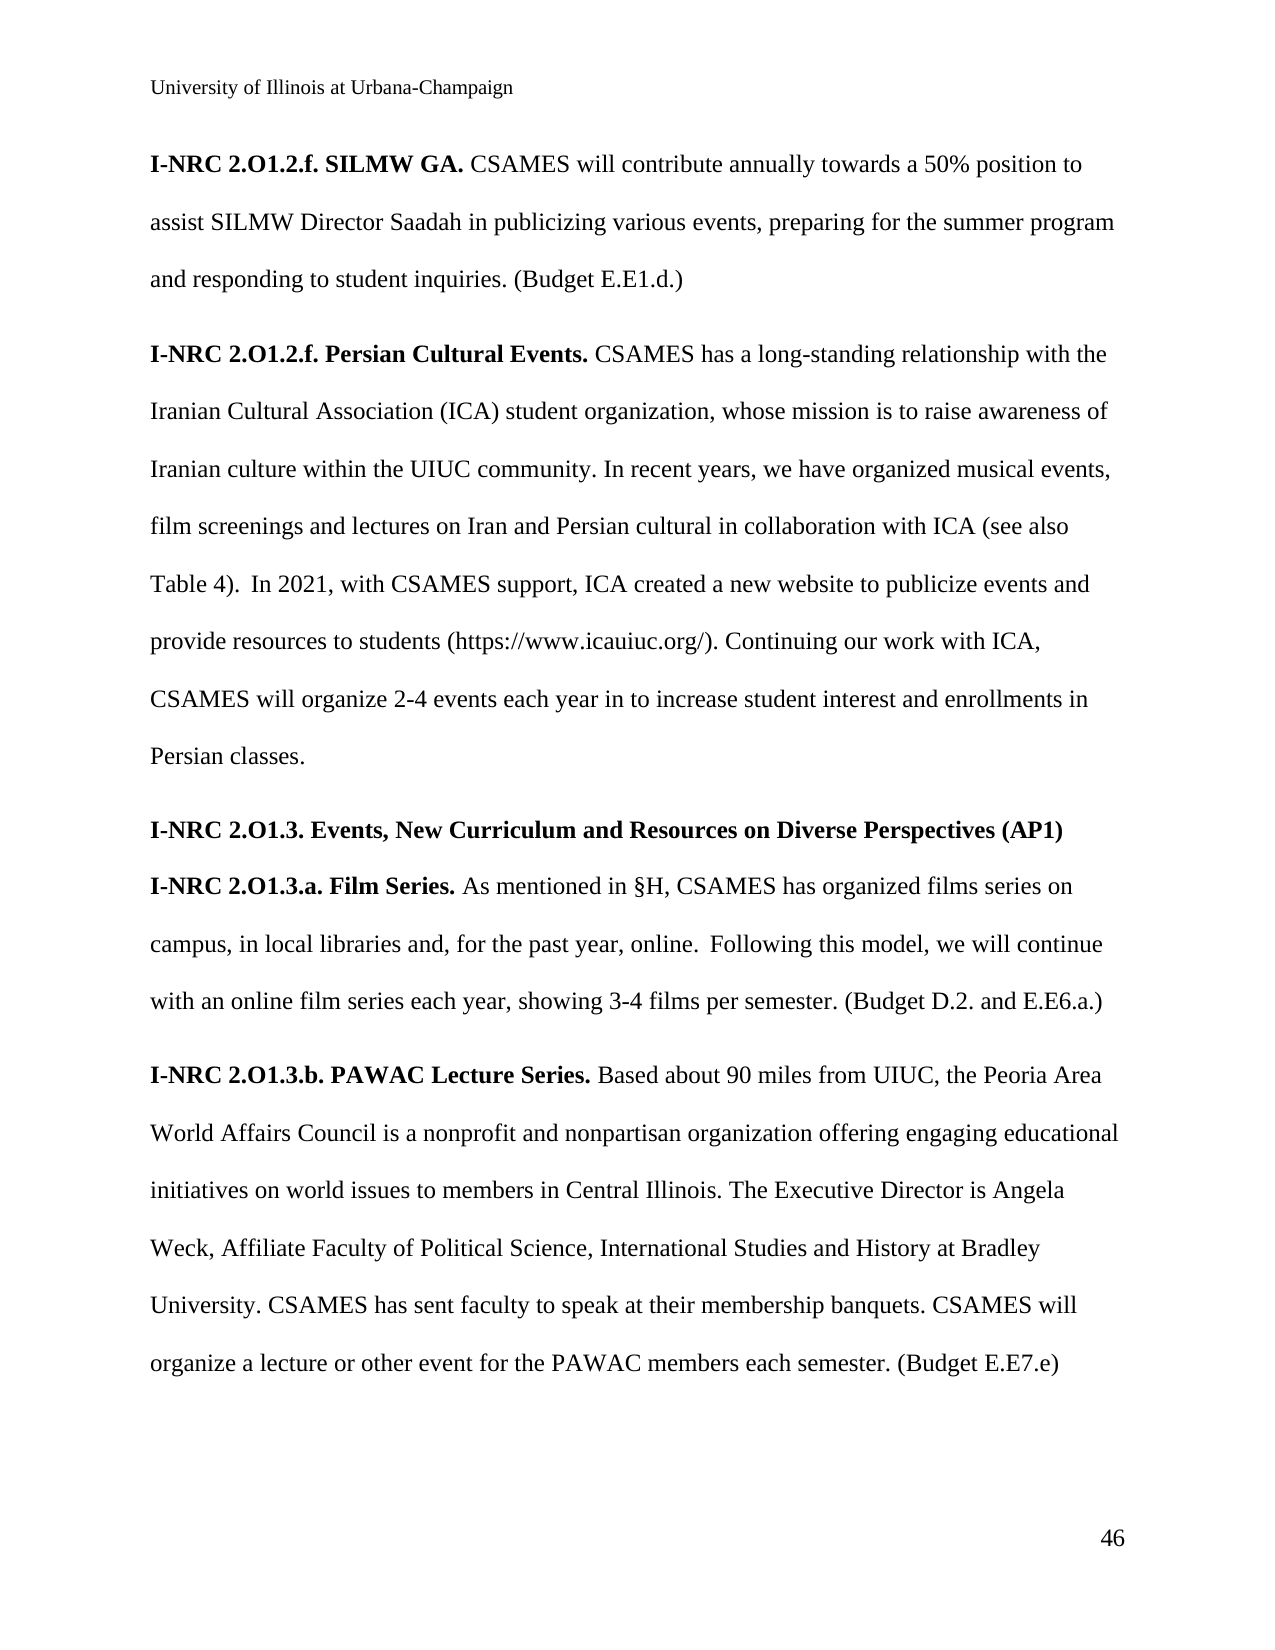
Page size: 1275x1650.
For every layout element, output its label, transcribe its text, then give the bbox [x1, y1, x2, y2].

subtitle I-NRC 2.O1.3. Events, New Curriculum and Resources on Diverse Perspectives (AP1) [150, 815, 1208, 844]
text I-NRC 2.O1.2.f. Persian Cultural Events. CSAMES has a long-standing relationship with the Iranian Cultural Association (ICA) student organization, whose mission is to raise awareness of Iranian culture within the UIUC community. In recent years, we have organized musical events, film screenings and lectures on Iran and Persian cultural in collaboration with ICA (see also Table 4). In 2021, with CSAMES support, ICA created a new website to publicize events and provide resources to students (https://www.icauiuc.org/). Continuing our work with ICA, CSAMES will organize 2-4 events each year in to increase student interest and enrollments in Persian classes. [150, 339, 1119, 770]
text I-NRC 2.O1.3.b. PAWAC Lecture Series. Based about 90 miles from UIUC, the Peoria Area World Affairs Council is a nonprofit and nonpartisan organization offering engaging educational initiatives on world issues to members in Central Illinois. The Executive Director is Angela Weck, Affiliate Faculty of Political Science, International Studies and History at Bradley University. CSAMES has sent faculty to speak at their membership banquets. CSAMES will organize a lecture or other event for the PAWAC members each semester. (Budget E.E7.e) [150, 1061, 1124, 1377]
text I-NRC 2.O1.2.f. SILMW GA. CSAMES will contribute annually towards a 50% position to assist SILMW Director Saadah in publicizing various events, preparing for the summer program and responding to student inquiries. (Budget E.E1.d.) [150, 149, 1124, 293]
text I-NRC 2.O1.3.a. Film Series. As mentioned in §H, CSAMES has organized films series on campus, in local libraries and, for the past year, online. Following this model, we will continue with an online film series each year, showing 3-4 films per semester. (Budget D.2. and E.E6.a.) [150, 871, 1124, 1015]
